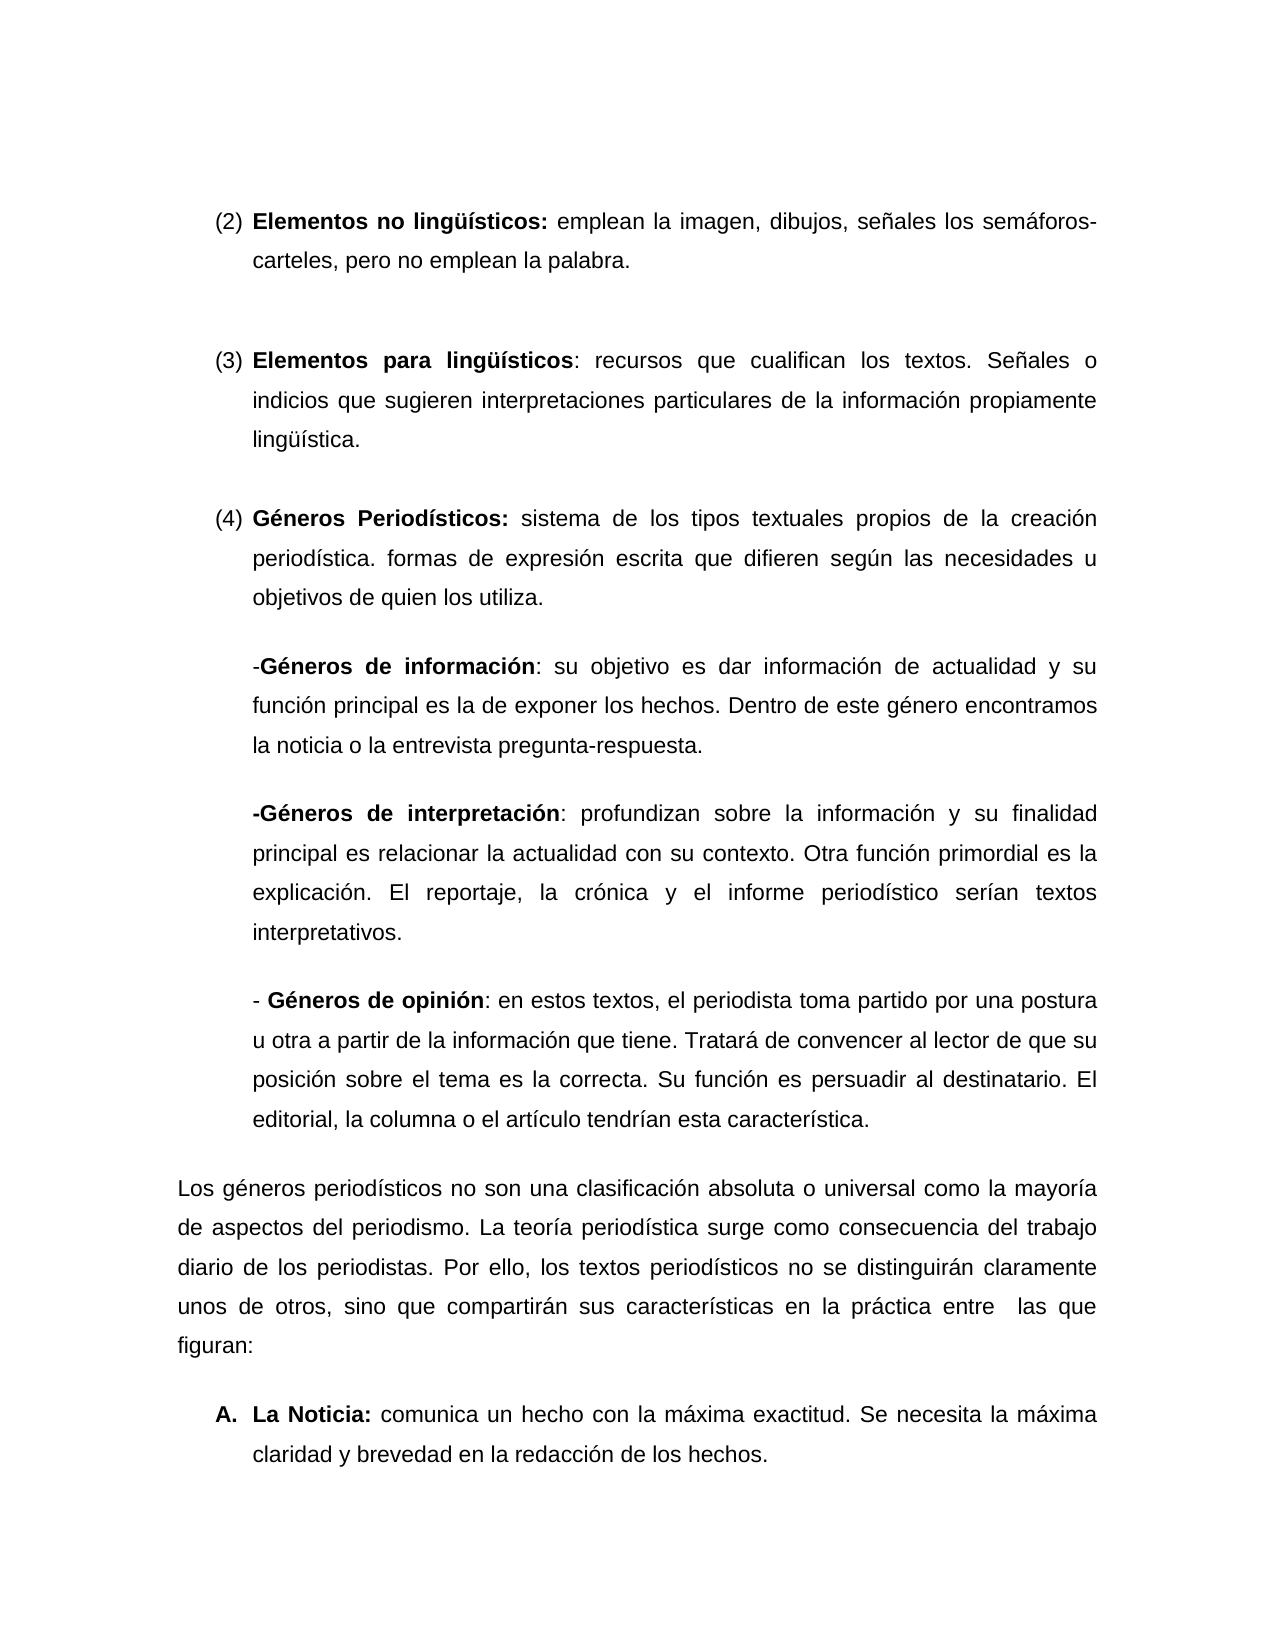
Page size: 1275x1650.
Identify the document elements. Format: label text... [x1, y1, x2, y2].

text -Géneros de interpretación: profundizan sobre la información y su finalidad principal es relacionar la actualidad con su contexto. Otra función primordial es la explicación. El reportaje, la crónica y el informe periodístico serían textos interpretativos. [252, 800, 1098, 945]
text - Géneros de opinión: en estos textos, el periodista toma partido por una postura u otra a partir de la información que tiene. Tratará de convencer al lector de que su posición sobre el tema es la correcta. Su función es persuadir al destinatario. El editorial, la columna o el artículo tendrían esta característica. [252, 987, 1098, 1132]
text -Géneros de información: su objetivo es dar información de actualidad y su función principal es la de exponer los hechos. Dentro de este género encontramos la noticia o la entrevista pregunta-respuesta. [252, 653, 1098, 758]
list La Noticia: comunica un hecho con la máxima exactitud. Se necesita la máxima claridad y brevedad en la redacción de los hechos. [215, 1401, 1098, 1467]
list Géneros Periodísticos: sistema de los tipos textuales propios de la creación periodística. formas de expresión escrita que difieren según las necesidades u objetivos de quien los utiliza. [215, 505, 1098, 610]
list Elementos no lingüísticos: emplean la imagen, dibujos, señales los semáforos-carteles, pero no emplean la palabra. [215, 208, 1098, 274]
text Los géneros periodísticos no son una clasificación absoluta o universal como la mayoría de aspectos del periodismo. La teoría periodística surge como consecuencia del trabajo diario de los periodistas. Por ello, los textos periodísticos no se distinguirán claramente unos de otros, sino que compartirán sus características en la práctica entre las que figuran: [177, 1174, 1098, 1359]
list Elementos para lingüísticos: recursos que cualifican los textos. Señales o indicios que sugieren interpretaciones particulares de la información propiamente lingüística. [215, 347, 1098, 452]
